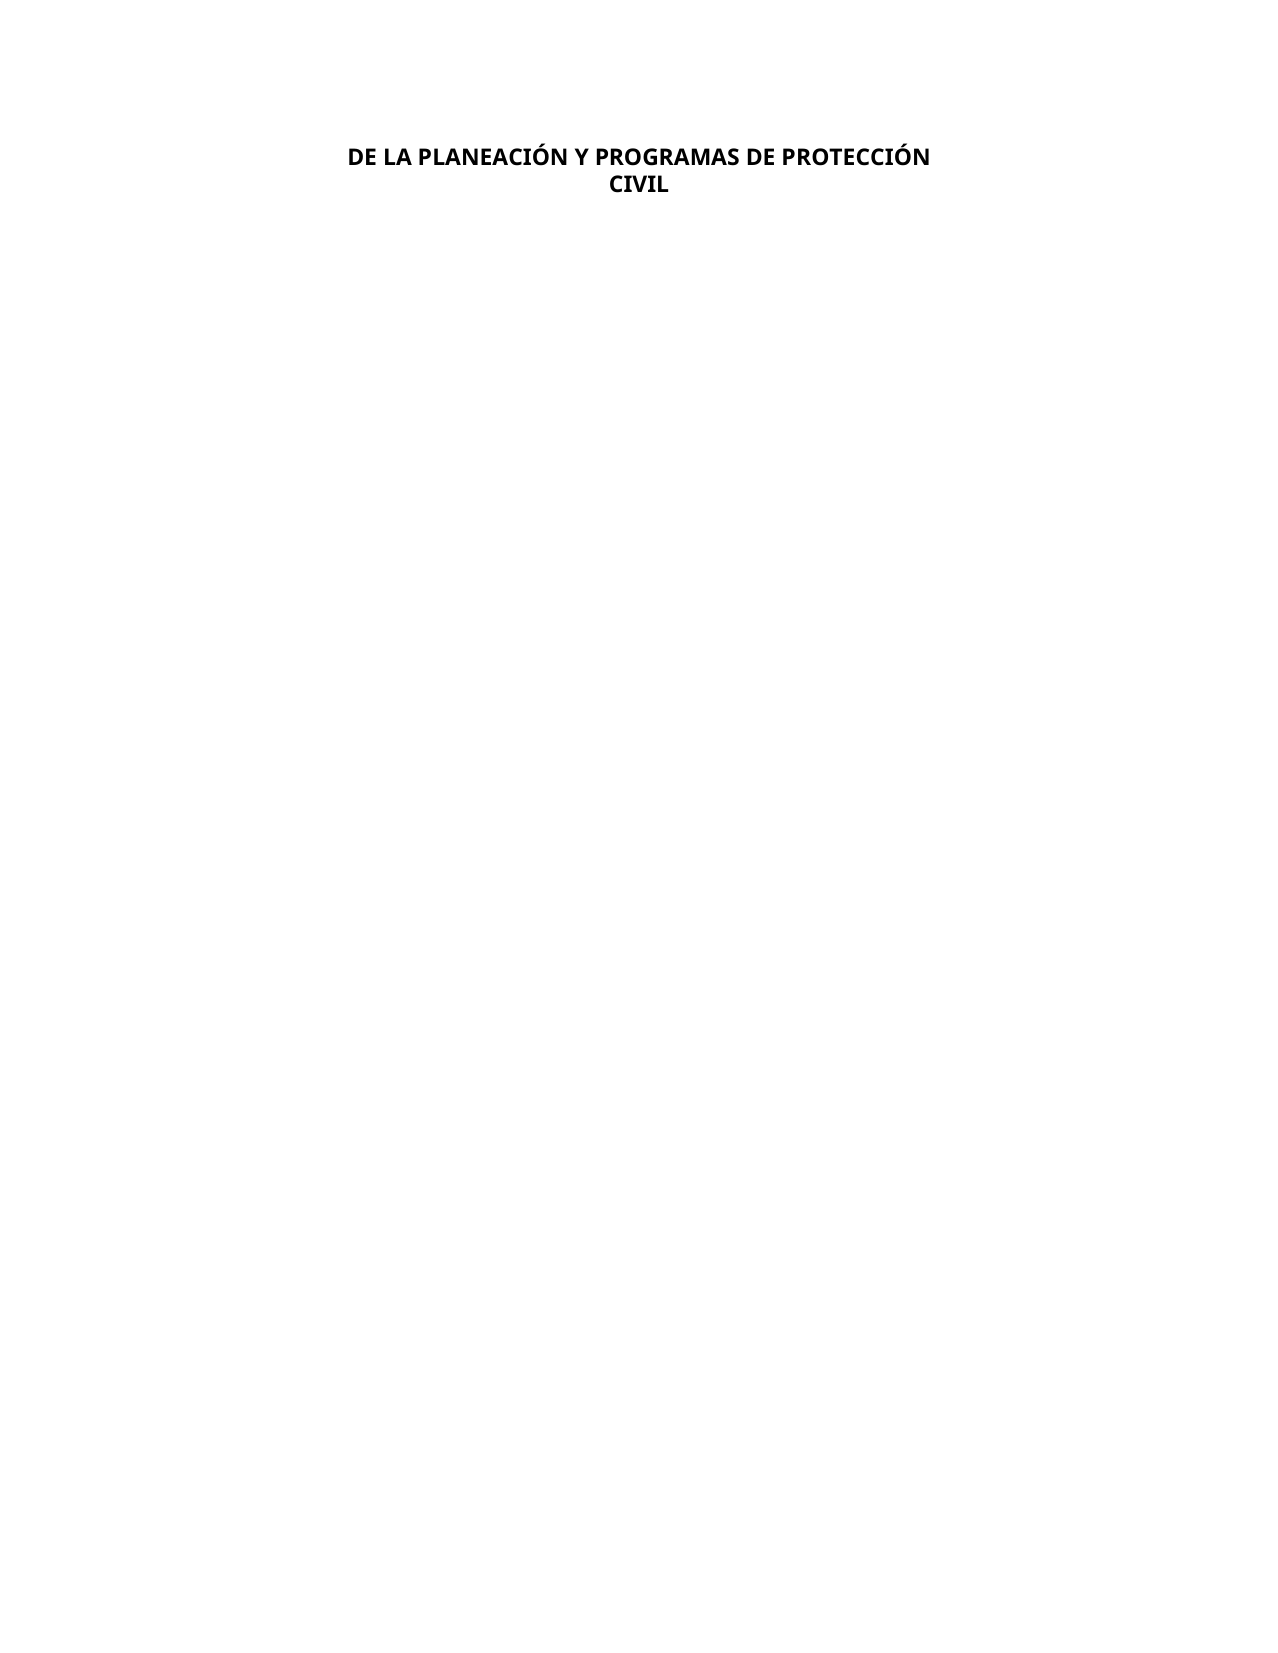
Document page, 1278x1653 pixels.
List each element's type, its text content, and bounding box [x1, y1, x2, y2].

text DE LA PLANEACIÓN Y PROGRAMAS DE PROTECCIÓN CIVIL [316, 142, 961, 196]
